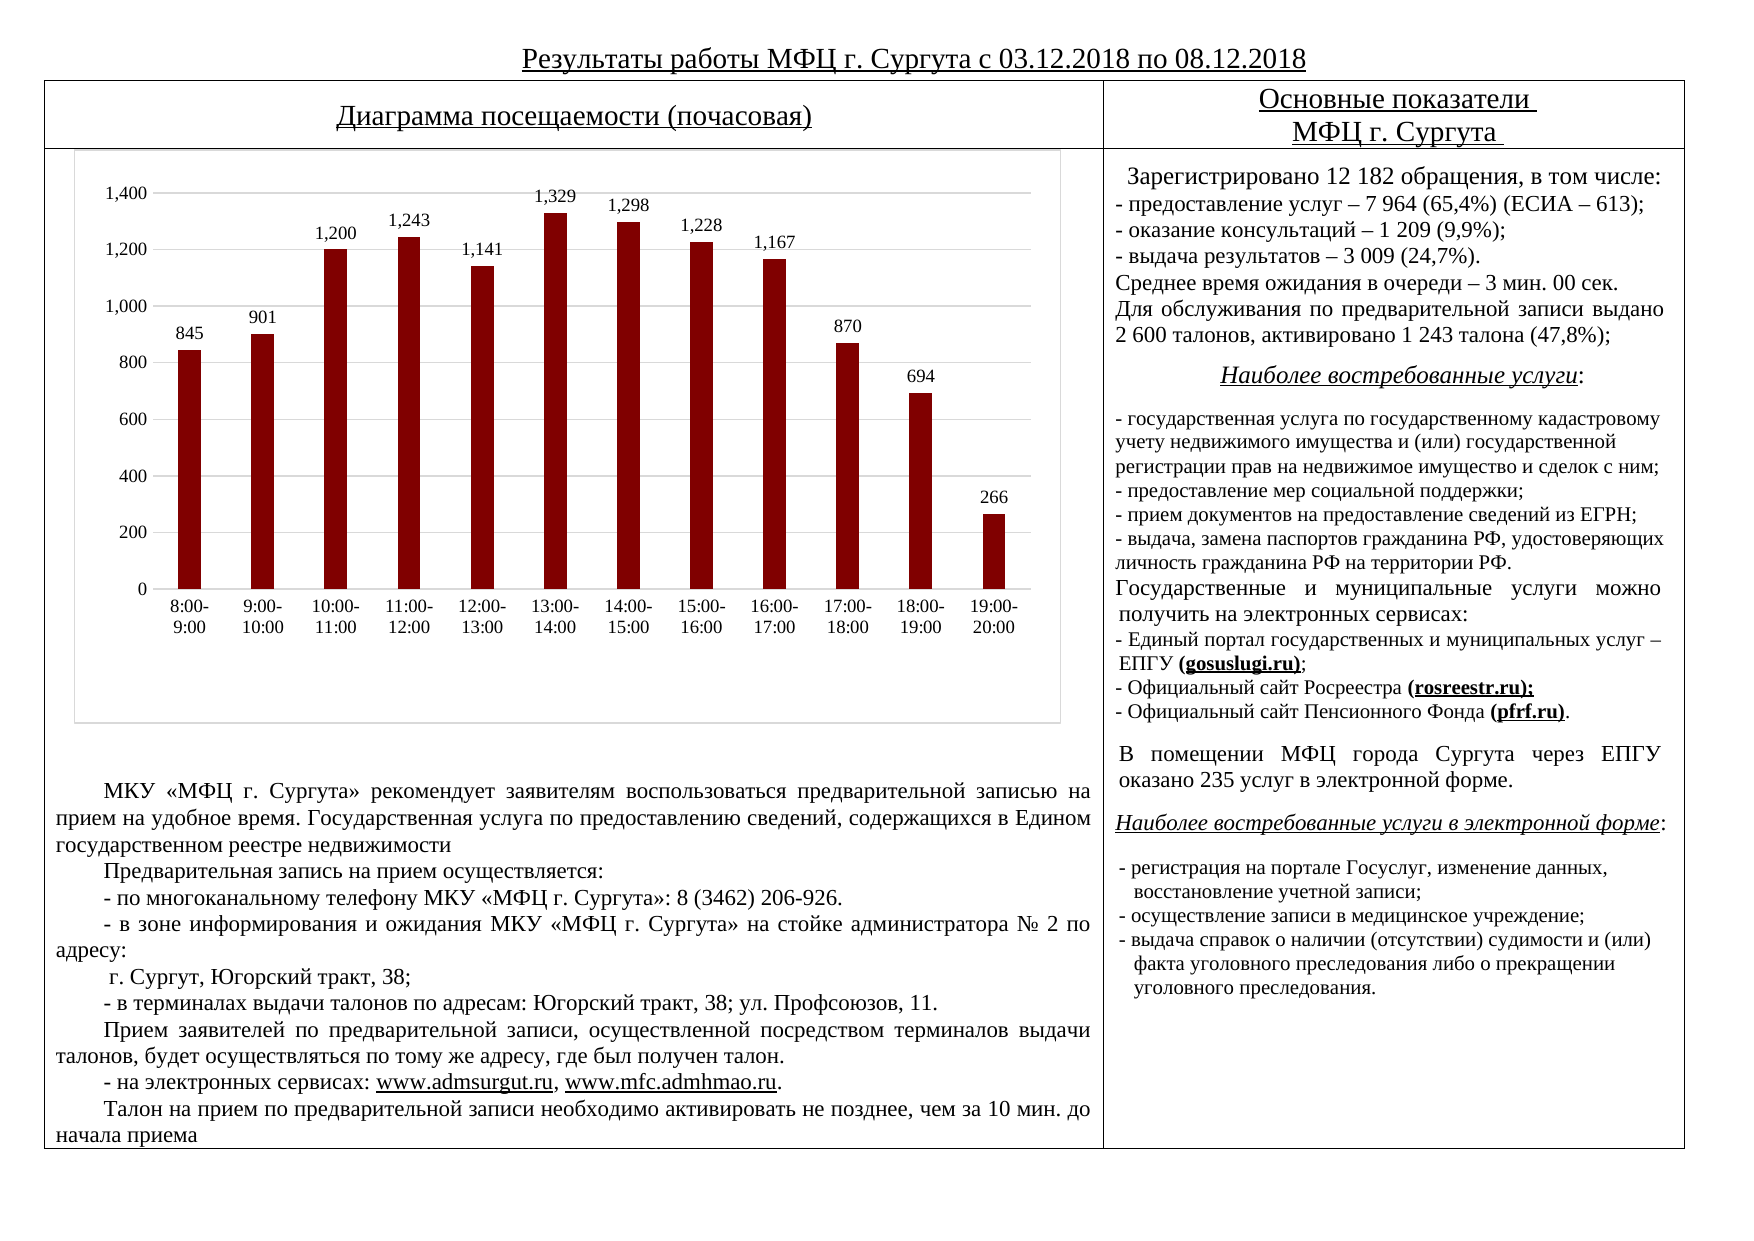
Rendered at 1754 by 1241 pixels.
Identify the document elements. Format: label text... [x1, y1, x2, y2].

table_cell МКУ «МФЦ г. Сургута» рекомендует заявителям воспользоваться предварительной записью на прием на удобное время. Государственная услуга по предоставлению сведений, содержащихся в Едином государственном реестре недвижимости Предварительная запись на прием осуществляется: - по многоканальному телефону МКУ «МФЦ г. Сургута»: 8 (3462) 206-926. - в зоне информирования и ожидания МКУ «МФЦ г. Сургута» на стойке администратора № 2 по адресу: г. Сургут, Югорский тракт, 38; - в терминалах выдачи талонов по адресам: Югорский тракт, 38; ул. Профсоюзов, 11. Прием заявителей по предварительной записи, осуществленной посредством терминалов выдачи талонов, будет осуществляться по тому же адресу, где был получен талон. - на электронных сервисах: www.admsurgut.ru, www.mfc.admhmao.ru. Талон на прием по предварительной записи необходимо активировать не позднее, чем за 10 мин. до начала приема [45, 149, 1103, 1147]
text Результаты работы МФЦ г. Сургута с 03.12.2018 по 08.12.2018 [118, 41, 1636, 75]
table_header Основные показатели МФЦ г. Сургута [1104, 81, 1684, 148]
table_cell Зарегистрировано 12 182 обращения, в том числе: - предоставление услуг – 7 964 (65,4%) (ЕСИА – 613); - оказание консультаций – 1 209 (9,9%); - выдача результатов – 3 009 (24,7%). Среднее время ожидания в очереди – 3 мин. 00 сек. Для обслуживания по предварительной записи выдано 2 600 талонов, активировано 1 243 талона (47,8%); Наиболее востребованные услуги: - государственная услуга по государственному кадастровому учету недвижимого имущества и (или) государственной регистрации прав на недвижимое имущество и сделок с ним; - предоставление мер социальной поддержки; - прием документов на предоставление сведений из ЕГРН; - выдача, замена паспортов гражданина РФ, удостоверяющих личность гражданина РФ на территории РФ. Государственные и муниципальные услуги можно получить на электронных сервисах: - Единый портал государственных и муниципальных услуг – ЕПГУ (gosuslugi.ru); - Официальный сайт Росреестра (rosreestr.ru); - Официальный сайт Пенсионного Фонда (pfrf.ru). В помещении МФЦ города Сургута через ЕПГУ оказано 235 услуг в электронной форме. Наиболее востребованные услуги в электронной форме: - регистрация на портале Госуслуг, изменение данных, восстановление учетной записи; - осуществление записи в медицинское учреждение; - выдача справок о наличии (отсутствии) судимости и (или) факта уголовного преследования либо о прекращении уголовного преследования. [1104, 149, 1684, 1147]
table_header Диаграмма посещаемости (почасовая) [45, 81, 1103, 148]
